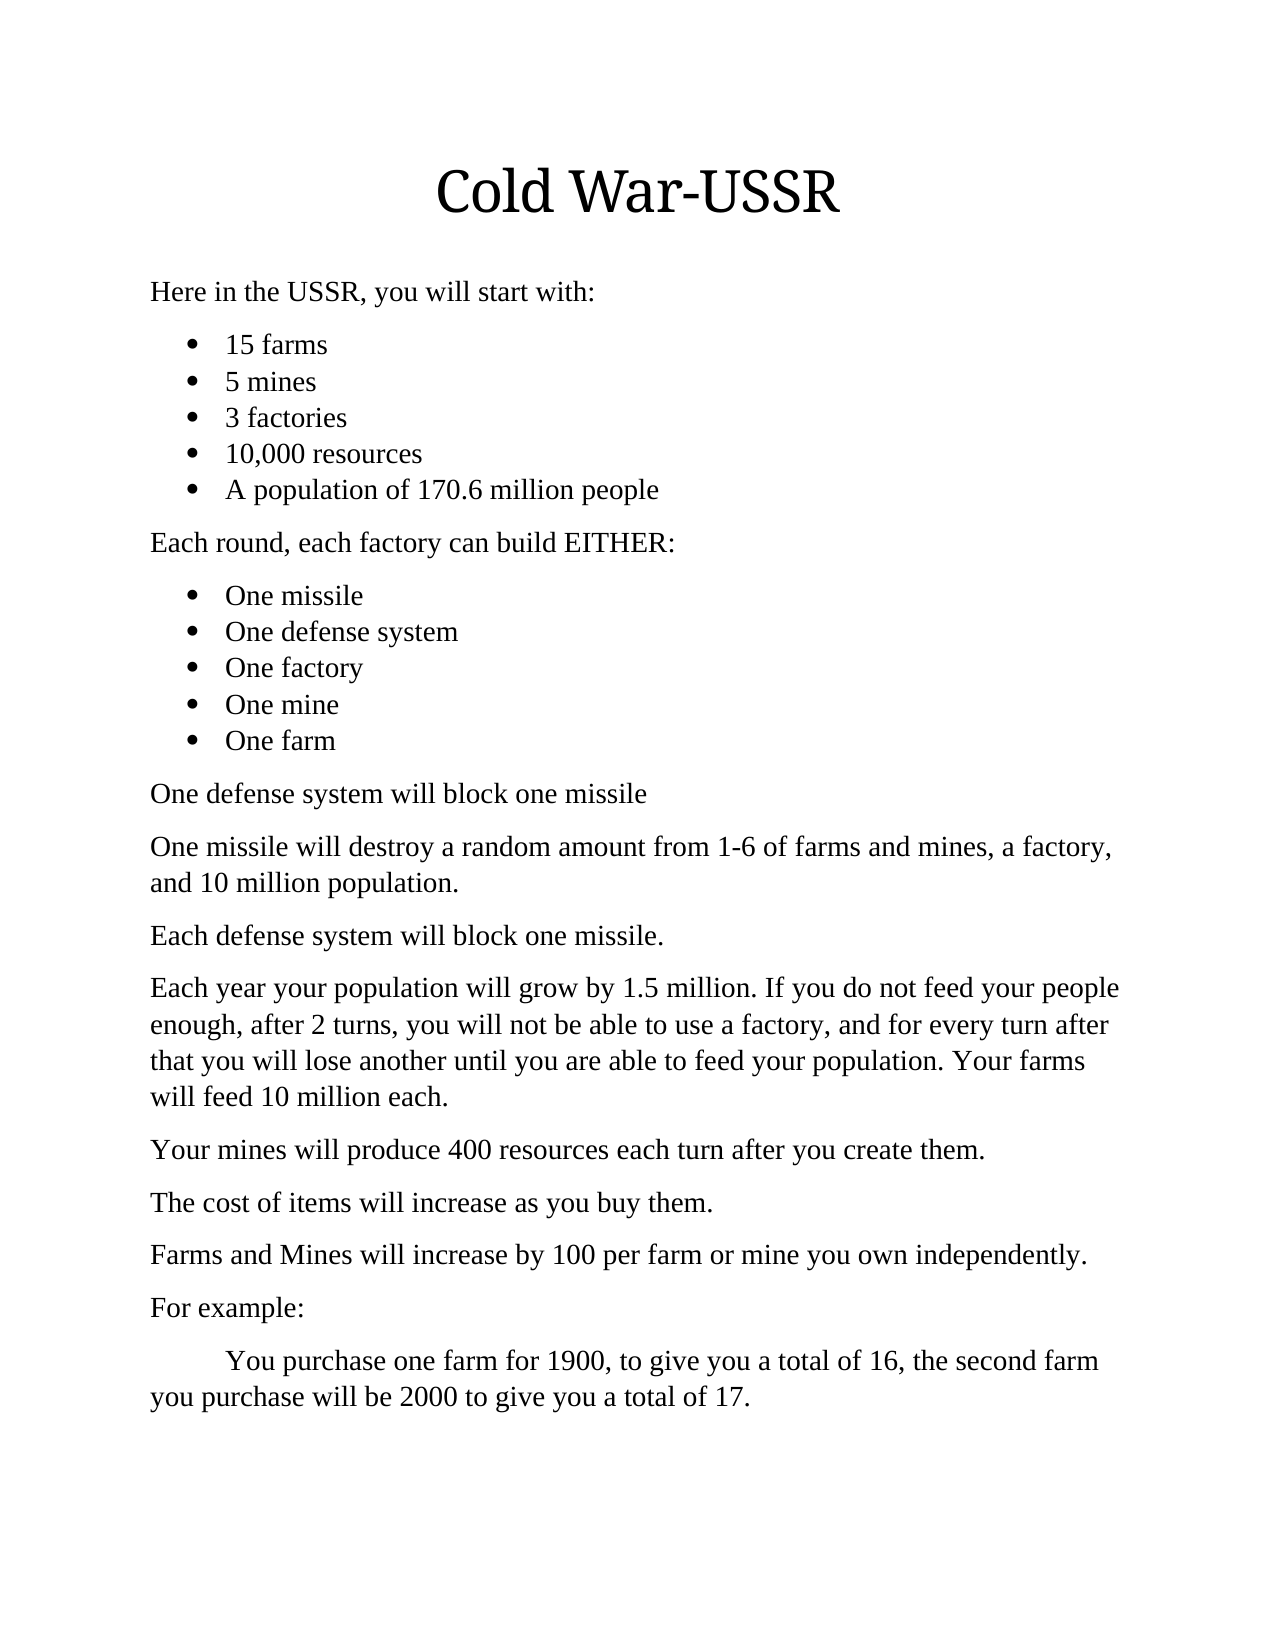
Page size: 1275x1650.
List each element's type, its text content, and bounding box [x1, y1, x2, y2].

text Each year your population will grow by 1.5 million. If you do not feed your people enough, after 2 turns, you will not be able to use a factory, and for every turn after that you will lose another until you are able to feed your population. Your farms will feed 10 million each. [150, 971, 1125, 1113]
list A population of 170.6 million people [187, 472, 1125, 506]
text The cost of items will increase as you buy them. [150, 1185, 1125, 1218]
text Your mines will produce 400 resources each turn after you create them. [150, 1132, 1125, 1165]
list 5 mines [187, 364, 1125, 397]
list 10,000 resources [187, 436, 1125, 470]
list One mine [187, 687, 1125, 721]
text One defense system will block one missile [150, 776, 1125, 809]
text One missile will destroy a random amount from 1-6 of farms and mines, a factory, and 10 million population. [150, 829, 1125, 898]
list One missile [187, 578, 1125, 612]
list One defense system [187, 614, 1125, 648]
text Each round, each factory can build EITHER: [150, 525, 1125, 559]
list 15 farms [187, 327, 1125, 361]
list 3 factories [187, 400, 1125, 433]
text For example: [150, 1290, 1125, 1324]
text Farms and Mines will increase by 100 per farm or mine you own independently. [150, 1237, 1125, 1271]
text Here in the USSR, you will start with: [150, 274, 1125, 308]
list One factory [187, 651, 1125, 684]
list One farm [187, 723, 1125, 757]
text You purchase one farm for 1900, to give you a total of 16, the second farm you purchase will be 2000 to give you a total of 17. [150, 1343, 1125, 1413]
title Cold War-USSR [150, 150, 1125, 229]
text Each defense system will block one missile. [150, 918, 1125, 951]
